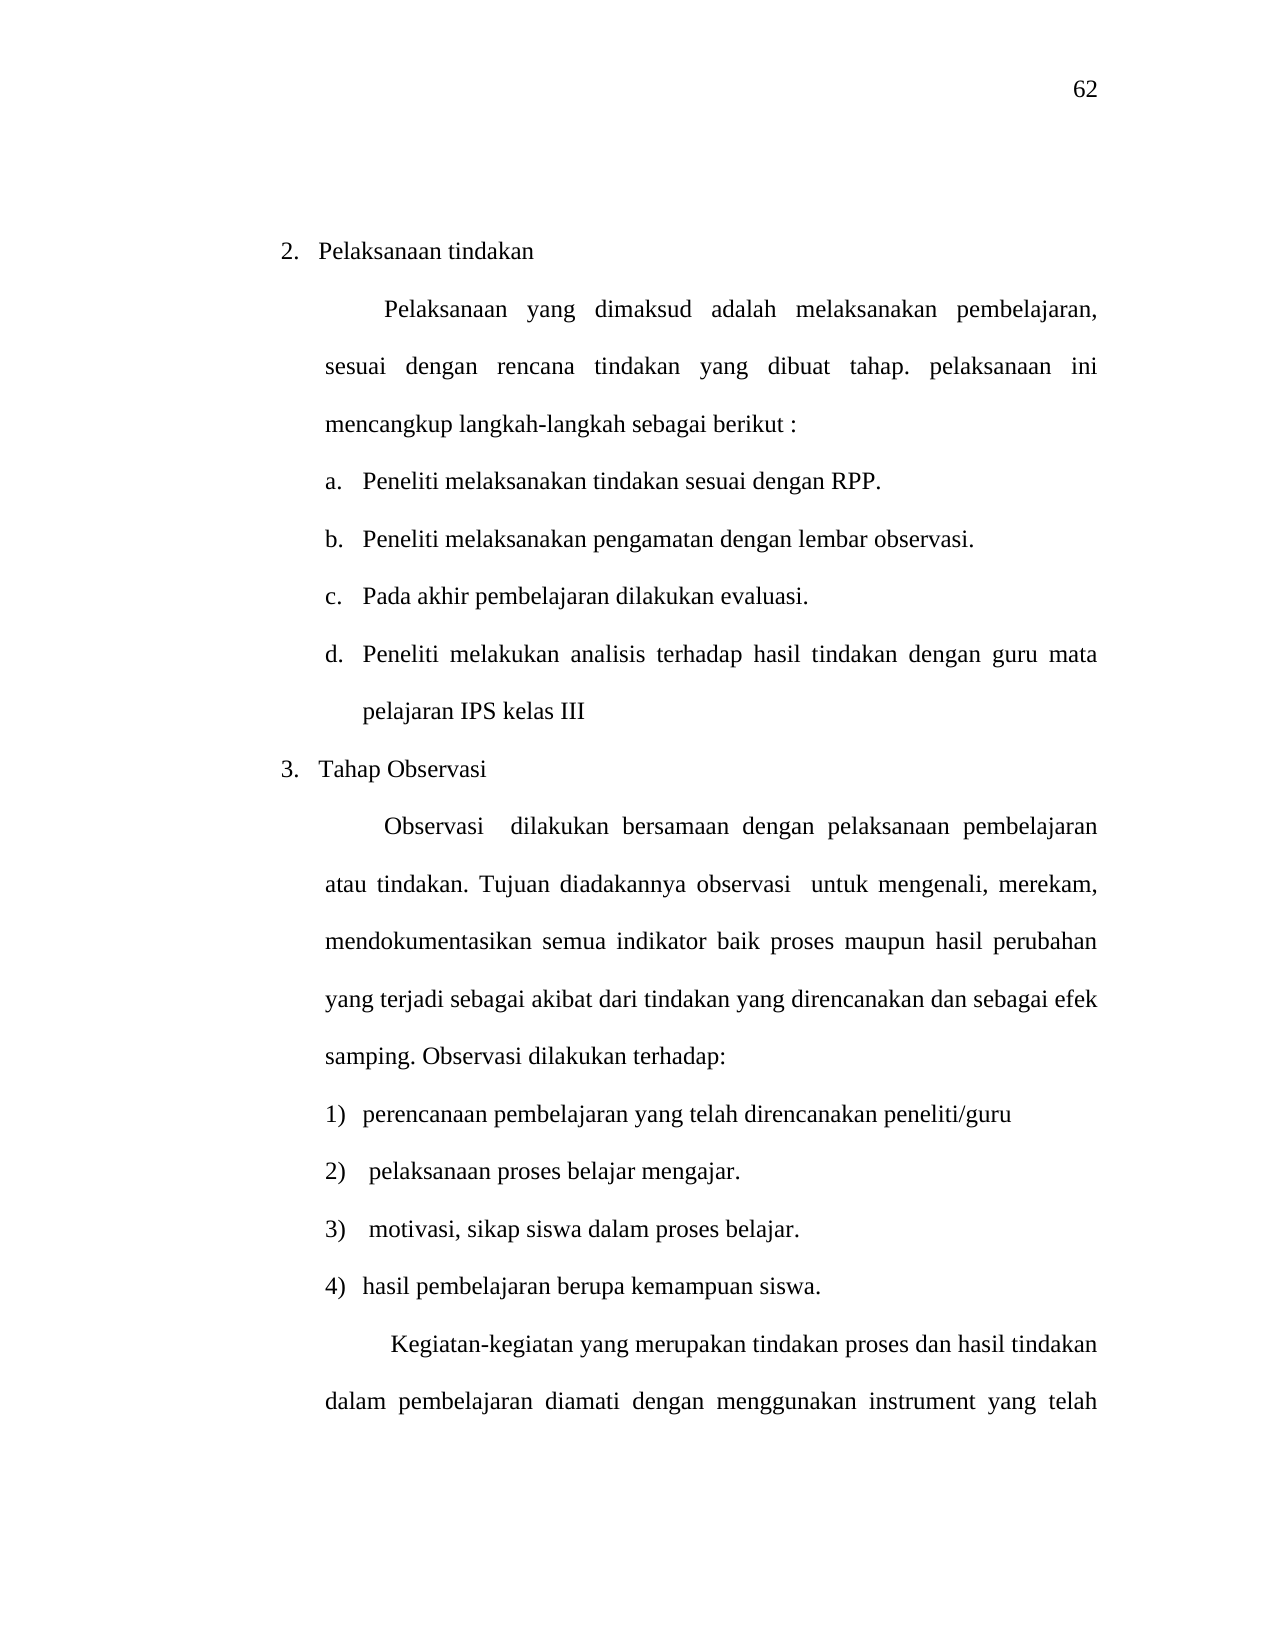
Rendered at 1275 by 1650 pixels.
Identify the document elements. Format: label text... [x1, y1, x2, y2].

list Tahap Observasi [281, 754, 1098, 782]
list perencanaan pembelajaran yang telah direncanakan peneliti/guru [325, 1099, 1092, 1127]
list Peneliti melaksanakan tindakan sesuai dengan RPP. [325, 466, 1098, 495]
list Peneliti melakukan analisis terhadap hasil tindakan dengan guru mata pelajaran IPS kelas III [325, 639, 1098, 725]
list hasil pembelajaran berupa kemampuan siswa. [325, 1271, 1092, 1300]
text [325, 1329, 1098, 1415]
text Pelaksanaan yang dimaksud adalah melaksanakan pembelajaran, sesuai dengan rencana tindakan yang dibuat tahap. pelaksanaan ini mencangkup langkah-langkah sebagai berikut : [325, 294, 1098, 437]
list motivasi, sikap siswa dalam proses belajar. [325, 1214, 1092, 1242]
list Pelaksanaan tindakan [281, 236, 1098, 265]
text Observasi dilakukan bersamaan dengan pelaksanaan pembelajaran atau tindakan. Tujuan diadakannya observasi untuk mengenali, merekam, mendokumentasikan semua indikator baik proses maupun hasil perubahan yang terjadi sebagai akibat dari tindakan yang direncanakan dan sebagai efek samping. Observasi dilakukan terhadap: [325, 811, 1098, 1070]
list Pada akhir pembelajaran dilakukan evaluasi. [325, 581, 1098, 610]
list Peneliti melaksanakan pengamatan dengan lembar observasi. [325, 524, 1098, 552]
list pelaksanaan proses belajar mengajar. [325, 1156, 1092, 1185]
